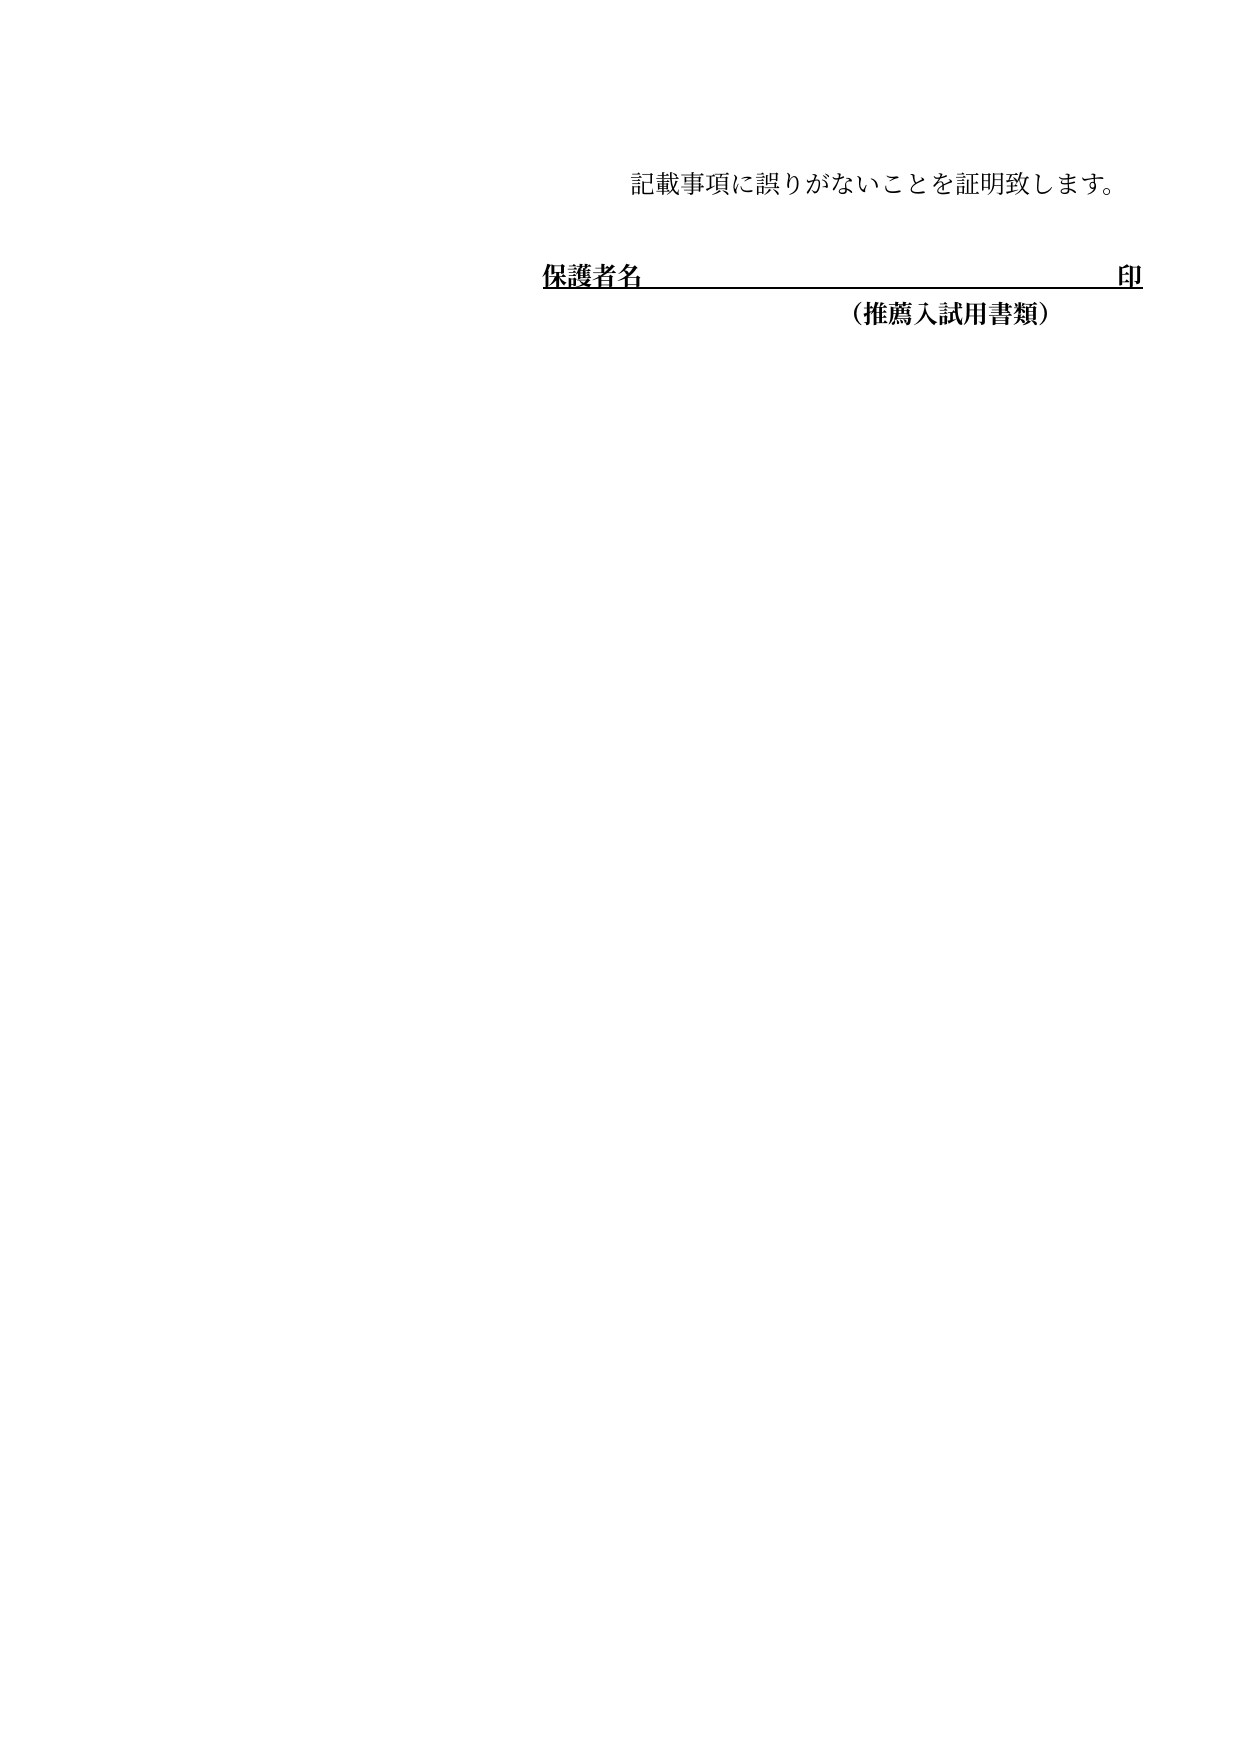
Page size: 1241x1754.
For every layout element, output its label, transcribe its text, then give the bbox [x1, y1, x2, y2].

text 記載事項に誤りがないことを証明致します。 [69, 164, 1128, 202]
text 保護者名 印 [112, 256, 1143, 293]
